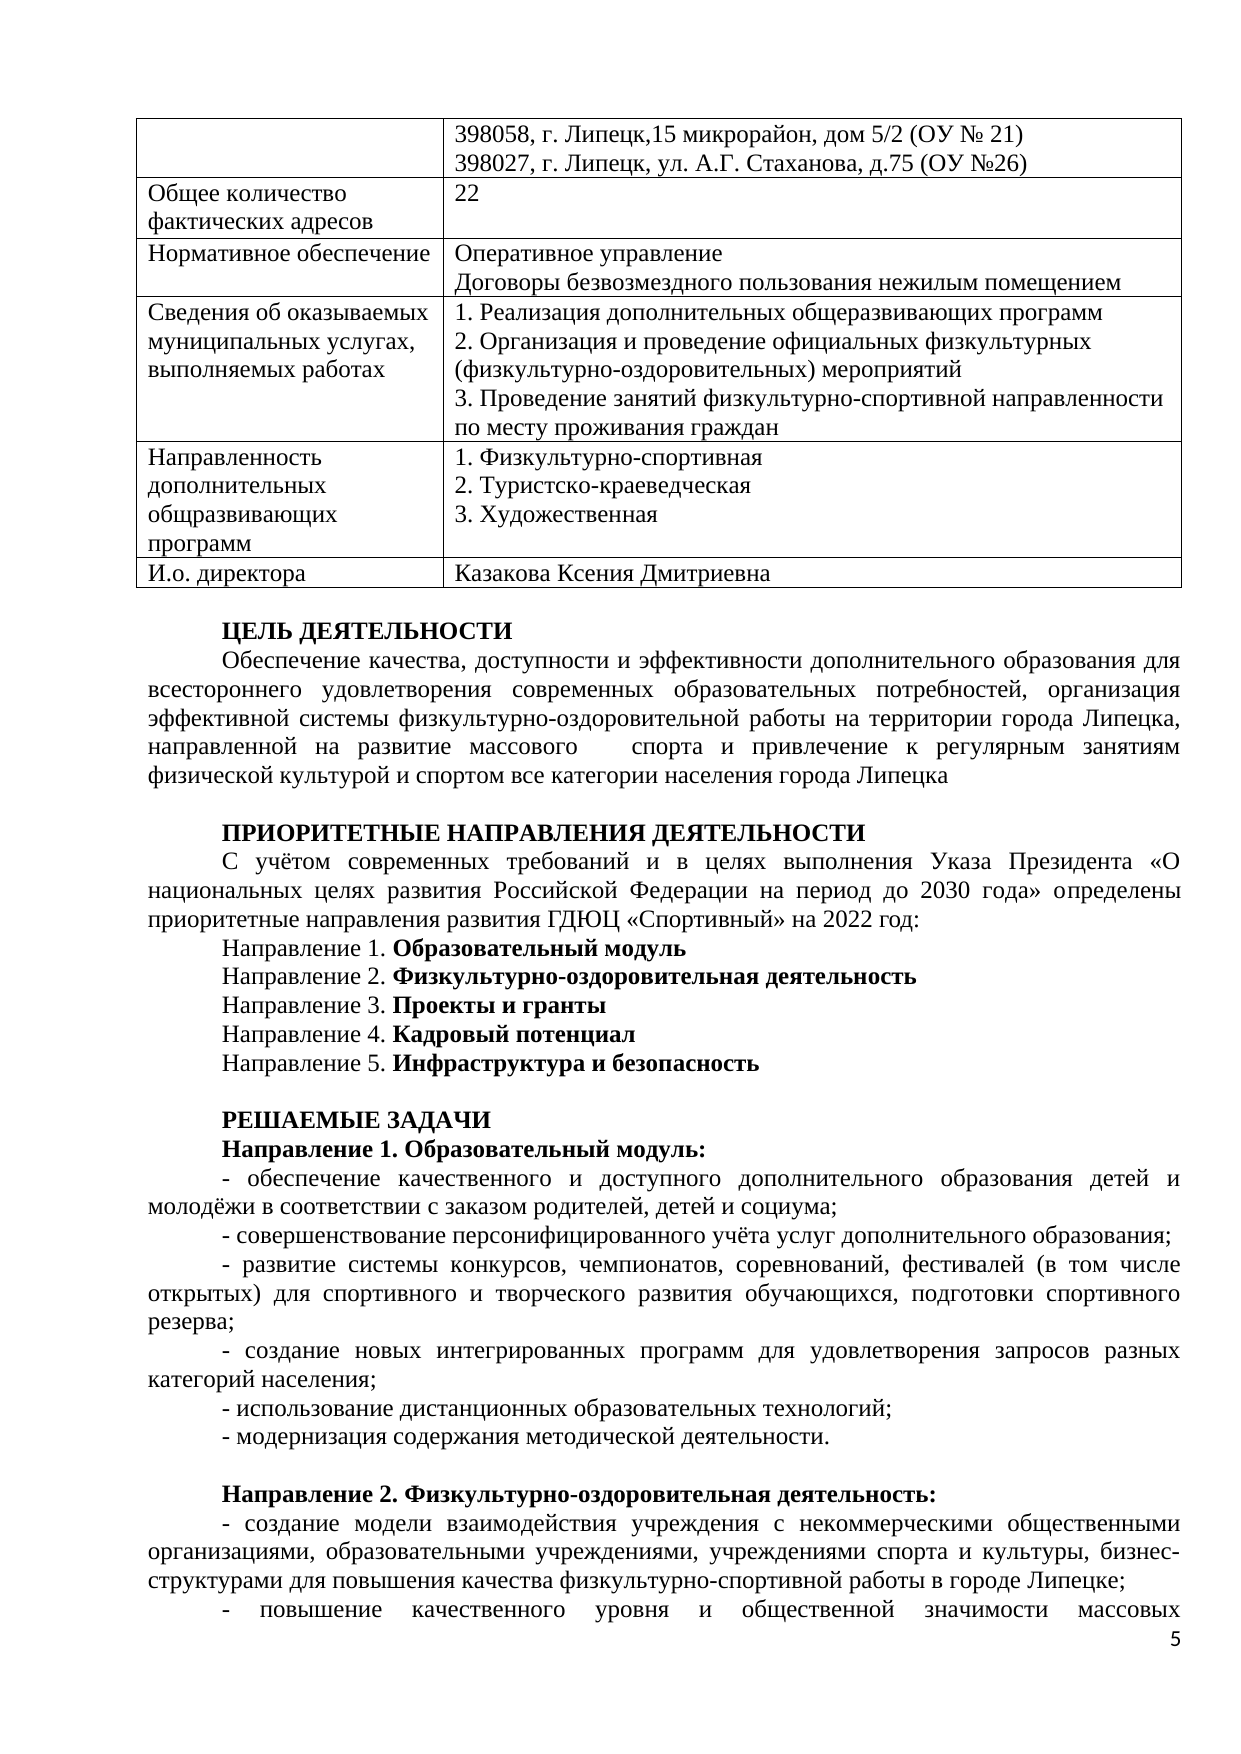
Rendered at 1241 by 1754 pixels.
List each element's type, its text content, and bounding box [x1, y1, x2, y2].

table_cell 1. Реализация дополнительных общеразвивающих программ 2. Организация и проведение официальных физкультурных (физкультурно-оздоровительных) мероприятий 3. Проведение занятий физкультурно-спортивной направленности по месту проживания граждан [444, 297, 1181, 441]
table_cell Сведения об оказываемых муниципальных услугах, выполняемых работах [137, 297, 443, 441]
text - обеспечение качественного и доступного дополнительного образования детей и молодёжи в соответствии с заказом родителей, детей и социума; [148, 1163, 1181, 1220]
table_cell И.о. директора [137, 558, 443, 587]
text Обеспечение качества, доступности и эффективности дополнительного образования для всестороннего удовлетворения современных образовательных потребностей, организация эффективной системы физкультурно-оздоровительной работы на территории города Липецка, направленной на развитие массового спорта и привлечение к регулярным занятиям физической культурой и спортом все категории населения города Липецка [148, 645, 1181, 789]
text Направление 5. Инфраструктура и безопасность [148, 1048, 1181, 1076]
text Направление 1. Образовательный модуль [148, 933, 1181, 961]
table_cell Общее количество фактических адресов [137, 178, 443, 237]
text - использование дистанционных образовательных технологий; [148, 1393, 1181, 1421]
text ЦЕЛЬ ДЕЯТЕЛЬНОСТИ [148, 616, 1181, 645]
text С учётом современных требований и в целях выполнения Указа Президента «О национальных целях развития Российской Федерации на период до 2030 года» определены приоритетные направления развития ГДЮЦ «Спортивный» на 2022 год: [148, 846, 1181, 933]
text Направление 2. Физкультурно-оздоровительная деятельность [148, 961, 1181, 990]
table_cell Нормативное обеспечение [137, 239, 443, 296]
text - развитие системы конкурсов, чемпионатов, соревнований, фестивалей (в том числе открытых) для спортивного и творческого развития обучающихся, подготовки спортивного резерва; [148, 1249, 1181, 1335]
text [148, 1594, 1181, 1623]
text - создание новых интегрированных программ для удовлетворения запросов разных категорий населения; [148, 1335, 1181, 1393]
text ПРИОРИТЕТНЫЕ НАПРАВЛЕНИЯ ДЕЯТЕЛЬНОСТИ [148, 818, 1181, 846]
table_cell 1. Физкультурно-спортивная 2. Туристско-краеведческая 3. Художественная [444, 442, 1181, 557]
table_cell Направленность дополнительных общразвивающих программ [137, 442, 443, 557]
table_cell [444, 119, 1181, 177]
table_cell Оперативное управление Договоры безвозмездного пользования нежилым помещением [444, 239, 1181, 296]
text - модернизация содержания методической деятельности. [148, 1421, 1181, 1450]
text Направление 3. Проекты и гранты [148, 990, 1181, 1019]
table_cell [137, 119, 443, 177]
table_cell Казакова Ксения Дмитриевна [444, 558, 1181, 587]
text РЕШАЕМЫЕ ЗАДАЧИ [148, 1105, 1181, 1134]
text - совершенствование персонифицированного учёта услуг дополнительного образования; [148, 1220, 1181, 1249]
text Направление 2. Физкультурно-оздоровительная деятельность: [148, 1479, 1181, 1508]
text - создание модели взаимодействия учреждения с некоммерческими общественными организациями, образовательными учреждениями, учреждениями спорта и культуры, бизнес-структурами для повышения качества физкультурно-спортивной работы в городе Липецке; [148, 1508, 1181, 1594]
text Направление 4. Кадровый потенциал [148, 1019, 1181, 1048]
table_cell 22 [444, 178, 1181, 237]
text Направление 1. Образовательный модуль: [148, 1134, 1181, 1163]
